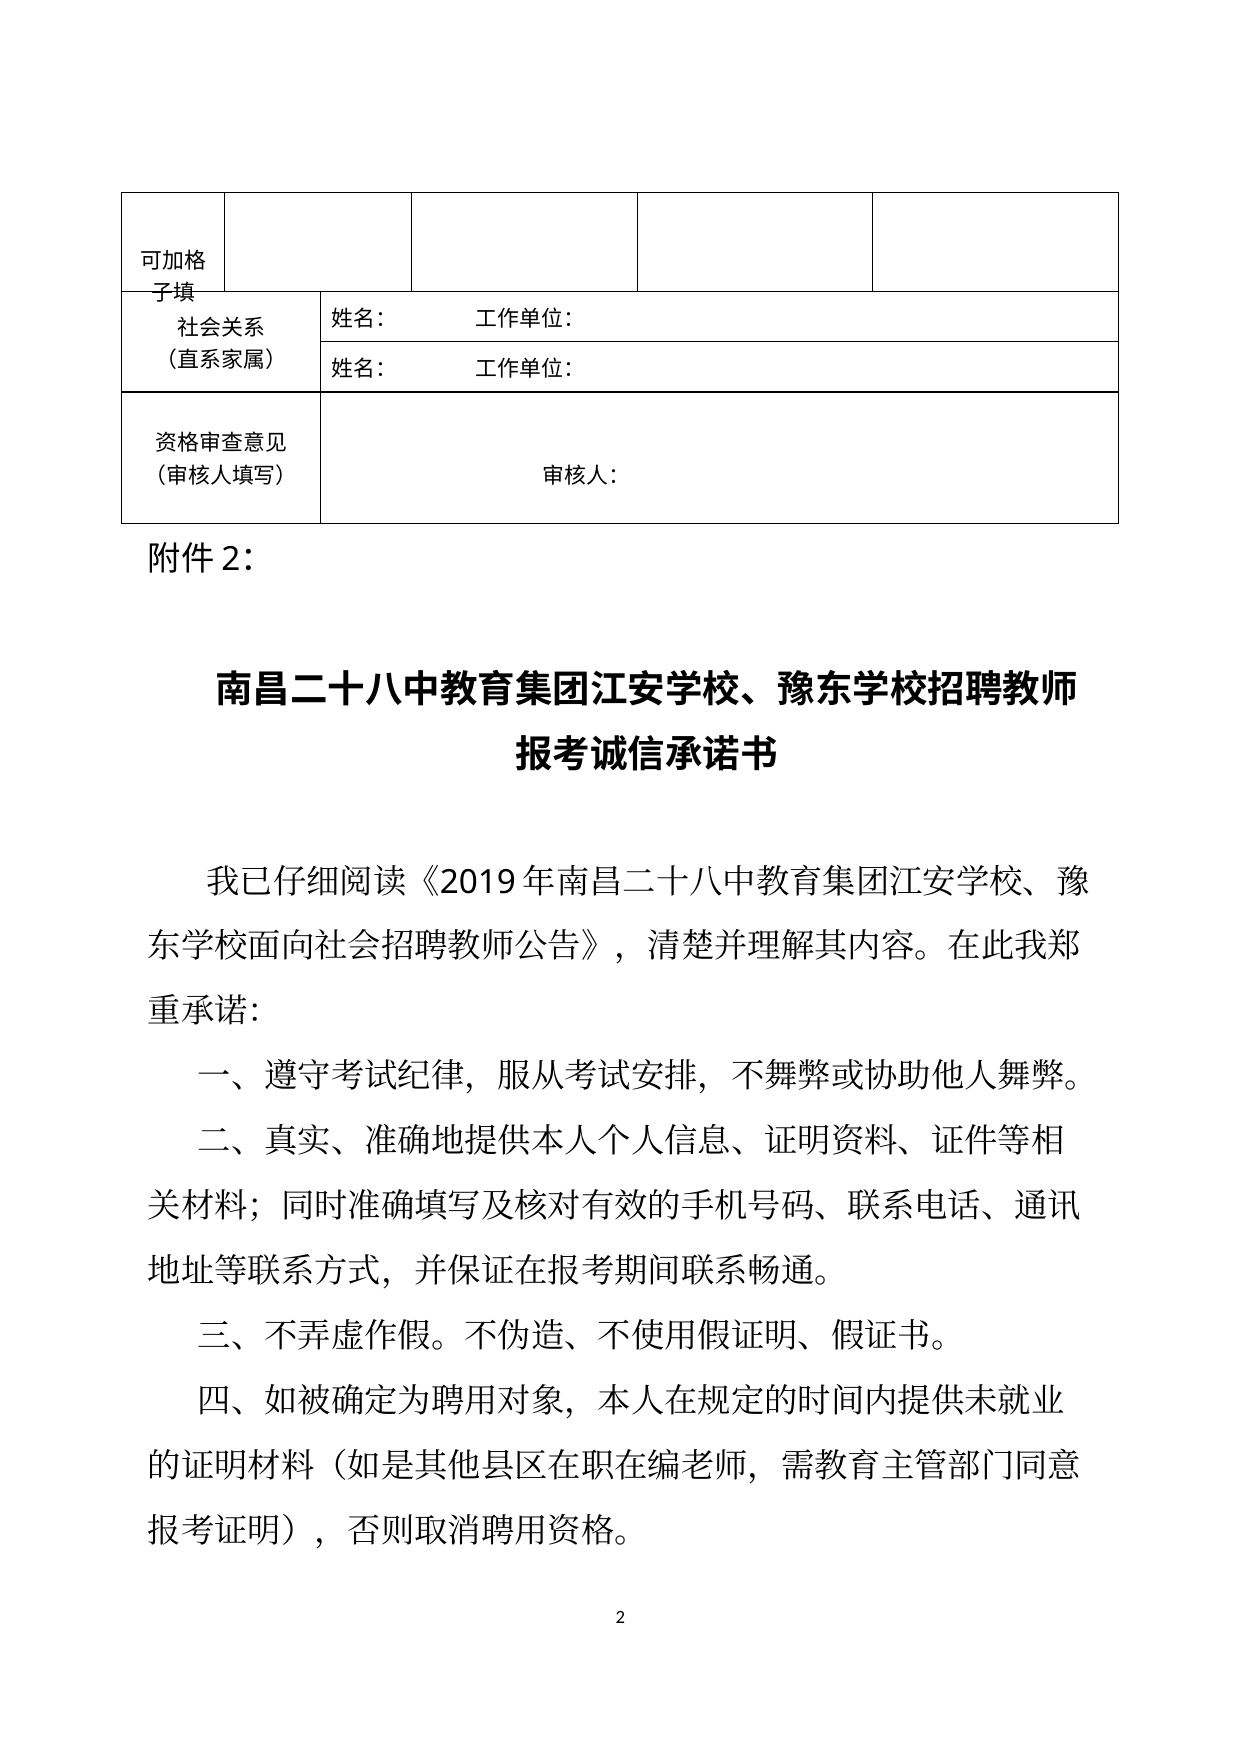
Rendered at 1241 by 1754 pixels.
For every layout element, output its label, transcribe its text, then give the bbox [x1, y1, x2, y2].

text 一、遵守考试纪律，服从考试安排，不舞弊或协助他人舞弊。 [148, 1043, 1093, 1108]
text 四、如被确定为聘用对象，本人在规定的时间内提供未就业的证明材料（如是其他县区在职在编老师，需教育主管部门同意报考证明），否则取消聘用资格。 [148, 1368, 1093, 1563]
table_cell 姓名： 工作单位： [321, 342, 1118, 391]
text 三、不弄虚作假。不伪造、不使用假证明、假证书。 [148, 1303, 1093, 1368]
table_cell 资格审查意见 （审核人填写） [122, 393, 320, 522]
table_cell [412, 193, 637, 291]
table_cell [225, 193, 411, 291]
text 报考诚信承诺书 [148, 718, 1145, 783]
text 二、真实、准确地提供本人个人信息、证明资料、证件等相关材料；同时准确填写及核对有效的手机号码、联系电话、通讯地址等联系方式，并保证在报考期间联系畅通。 [148, 1108, 1093, 1303]
table_cell [873, 193, 1118, 291]
table_cell 姓名： 工作单位： [321, 292, 1118, 341]
text 南昌二十八中教育集团江安学校、豫东学校招聘教师 [148, 653, 1145, 718]
table_cell 社会关系 （直系家属） [122, 292, 320, 391]
text 我已仔细阅读《2019年南昌二十八中教育集团江安学校、豫东学校面向社会招聘教师公告》，清楚并理解其内容。在此我郑重承诺： [148, 848, 1093, 1043]
text 附件2： [148, 523, 1145, 588]
table_cell [638, 193, 872, 291]
table_cell 审核人： [321, 393, 1118, 522]
